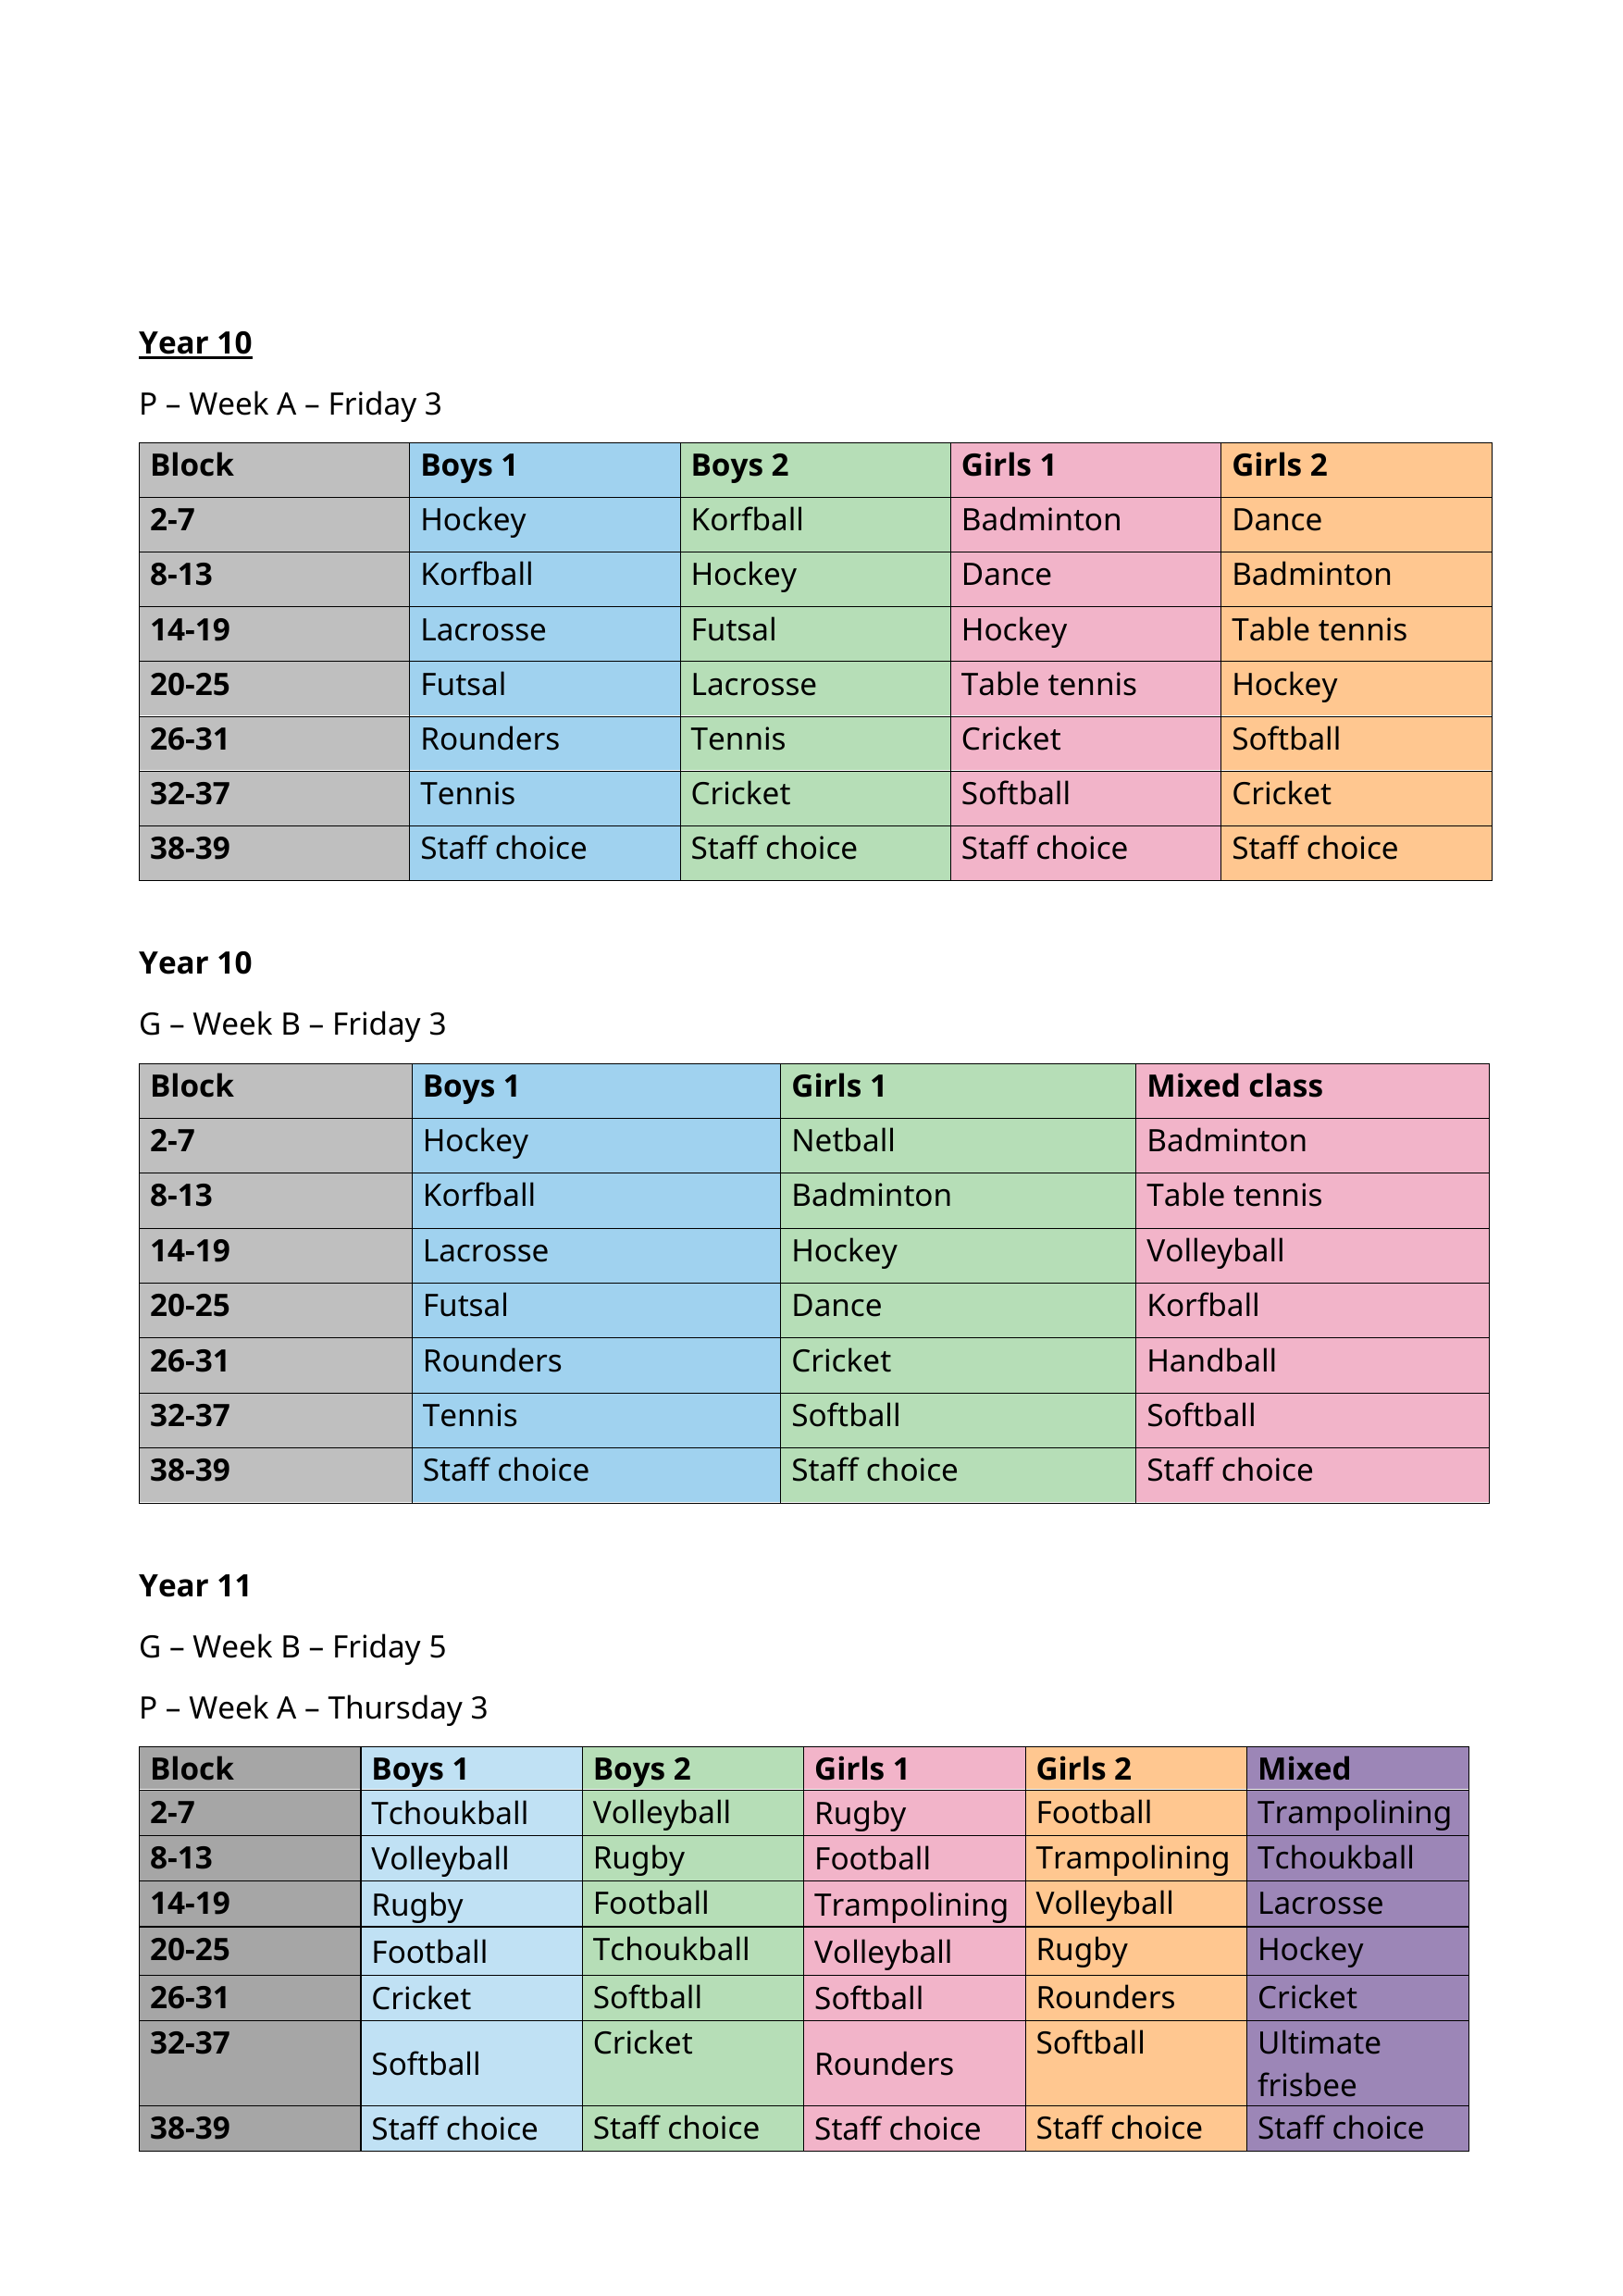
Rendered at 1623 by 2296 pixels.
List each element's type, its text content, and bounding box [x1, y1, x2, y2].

table_cell Volleyball [583, 1791, 803, 1835]
table_header Boys 2 [583, 1747, 803, 1789]
table_cell 32-37 [140, 2021, 360, 2105]
table_cell Softball [804, 1976, 1025, 2020]
table_cell Staff choice [583, 2106, 803, 2151]
table_cell Tchoukball [1247, 1836, 1468, 1880]
text Year 10 [139, 941, 1484, 984]
table_cell Hockey [410, 498, 680, 552]
table_cell Volleyball [1136, 1229, 1489, 1283]
table_cell Handball [1136, 1338, 1489, 1393]
table_cell 26-31 [140, 1976, 360, 2020]
table_header Mixed class [1136, 1064, 1489, 1118]
table_cell 2-7 [140, 1791, 360, 1835]
table_cell Cricket [583, 2021, 803, 2105]
table_cell Staff choice [1247, 2106, 1468, 2151]
table_cell Badminton [781, 1173, 1135, 1228]
table_cell Rounders [1026, 1976, 1246, 2020]
table_cell Ultimate frisbee [1247, 2021, 1468, 2105]
text P – Week A – Friday 3 [139, 381, 1484, 424]
table_cell Hockey [1247, 1928, 1468, 1975]
table_cell Staff choice [951, 826, 1220, 880]
table_cell 26-31 [140, 1338, 412, 1393]
table_cell 8-13 [140, 1836, 360, 1880]
table_cell 20-25 [140, 662, 409, 715]
table_cell Badminton [1221, 552, 1492, 606]
table_cell Dance [781, 1284, 1135, 1337]
table_cell Staff choice [681, 826, 950, 880]
table_cell Rounders [410, 717, 680, 770]
table_cell Hockey [413, 1119, 780, 1173]
table_cell Staff choice [804, 2106, 1025, 2151]
table_header Boys 1 [410, 443, 680, 497]
table_cell Tennis [410, 772, 680, 825]
table_cell Futsal [413, 1284, 780, 1337]
text P – Week A – Thursday 3 [139, 1685, 1484, 1728]
table_cell Cricket [951, 717, 1220, 770]
table_cell 2-7 [140, 498, 409, 552]
table_cell Staff choice [413, 1448, 780, 1502]
table_cell Table tennis [951, 662, 1220, 715]
table_cell Staff choice [1221, 826, 1492, 880]
table_cell Volleyball [1026, 1881, 1246, 1926]
table_cell Rugby [362, 1881, 582, 1926]
table_header Mixed [1247, 1747, 1468, 1789]
table_cell Tennis [413, 1394, 780, 1447]
table_header Boys 1 [362, 1747, 582, 1789]
table_cell Staff choice [781, 1448, 1135, 1502]
table_cell Cricket [1221, 772, 1492, 825]
table_cell 20-25 [140, 1928, 360, 1975]
table_cell Cricket [362, 1976, 582, 2020]
table_cell Softball [1221, 717, 1492, 770]
table_cell Cricket [781, 1338, 1135, 1393]
table_cell Trampolining [1247, 1791, 1468, 1835]
table_cell 2-7 [140, 1119, 412, 1173]
table_header Girls 1 [951, 443, 1220, 497]
table_cell Lacrosse [413, 1229, 780, 1283]
table_header Block [140, 1747, 360, 1789]
text Year 11 [139, 1564, 1484, 1607]
table_cell Softball [781, 1394, 1135, 1447]
text Year 10 [139, 321, 1484, 363]
table_cell Badminton [951, 498, 1220, 552]
table_cell Netball [781, 1119, 1135, 1173]
table_cell 38-39 [140, 2106, 360, 2151]
table_cell Rounders [413, 1338, 780, 1393]
table_cell Trampolining [1026, 1836, 1246, 1880]
table_cell Lacrosse [681, 662, 950, 715]
table_cell 8-13 [140, 552, 409, 606]
table_cell Trampolining [804, 1881, 1025, 1926]
table_cell 8-13 [140, 1173, 412, 1228]
table_cell Dance [1221, 498, 1492, 552]
table_cell 32-37 [140, 772, 409, 825]
table_header Girls 2 [1026, 1747, 1246, 1789]
table_cell Rounders [804, 2021, 1025, 2105]
table_header Block [140, 443, 409, 497]
table_cell Tchoukball [362, 1791, 582, 1835]
table_cell Korfball [410, 552, 680, 606]
table_cell Hockey [1221, 662, 1492, 715]
table_header Boys 1 [413, 1064, 780, 1118]
table_header Girls 1 [781, 1064, 1135, 1118]
table_cell Hockey [781, 1229, 1135, 1283]
table_cell Tennis [681, 717, 950, 770]
table_cell Table tennis [1136, 1173, 1489, 1228]
table_cell Staff choice [1136, 1448, 1489, 1502]
table_header Boys 2 [681, 443, 950, 497]
table_header Block [140, 1064, 412, 1118]
table_cell Tchoukball [583, 1928, 803, 1975]
table_cell 32-37 [140, 1394, 412, 1447]
table_cell Hockey [951, 607, 1220, 661]
table_cell 14-19 [140, 1881, 360, 1926]
table_cell Softball [362, 2021, 582, 2105]
table_header Girls 2 [1221, 443, 1492, 497]
table_cell Rugby [1026, 1928, 1246, 1975]
text G – Week B – Friday 3 [139, 1002, 1484, 1044]
table_cell Dance [951, 552, 1220, 606]
table_cell 26-31 [140, 717, 409, 770]
table_cell Rugby [804, 1791, 1025, 1835]
table_cell Futsal [681, 607, 950, 661]
table_cell Softball [1026, 2021, 1246, 2105]
table_cell Staff choice [1026, 2106, 1246, 2151]
table_cell Volleyball [362, 1836, 582, 1880]
table_cell Badminton [1136, 1119, 1489, 1173]
table_cell Softball [951, 772, 1220, 825]
table_cell Korfball [413, 1173, 780, 1228]
table_cell Hockey [681, 552, 950, 606]
table_cell Staff choice [410, 826, 680, 880]
table_cell 20-25 [140, 1284, 412, 1337]
table_cell Korfball [681, 498, 950, 552]
table_cell Softball [1136, 1394, 1489, 1447]
table_cell Korfball [1136, 1284, 1489, 1337]
table_cell Volleyball [804, 1928, 1025, 1975]
table_cell Softball [583, 1976, 803, 2020]
table_cell 38-39 [140, 1448, 412, 1502]
table_cell Football [362, 1928, 582, 1975]
table_cell Rugby [583, 1836, 803, 1880]
table_cell 14-19 [140, 1229, 412, 1283]
table_cell Lacrosse [410, 607, 680, 661]
table_cell Futsal [410, 662, 680, 715]
table_cell 14-19 [140, 607, 409, 661]
table_cell Football [804, 1836, 1025, 1880]
table_cell Lacrosse [1247, 1881, 1468, 1926]
table_cell Cricket [681, 772, 950, 825]
table_cell Table tennis [1221, 607, 1492, 661]
table_cell Staff choice [362, 2106, 582, 2151]
table_cell Football [583, 1881, 803, 1926]
table_cell 38-39 [140, 826, 409, 880]
table_header Girls 1 [804, 1747, 1025, 1789]
text G – Week B – Friday 5 [139, 1625, 1484, 1667]
table_cell Cricket [1247, 1976, 1468, 2020]
table_cell Football [1026, 1791, 1246, 1835]
